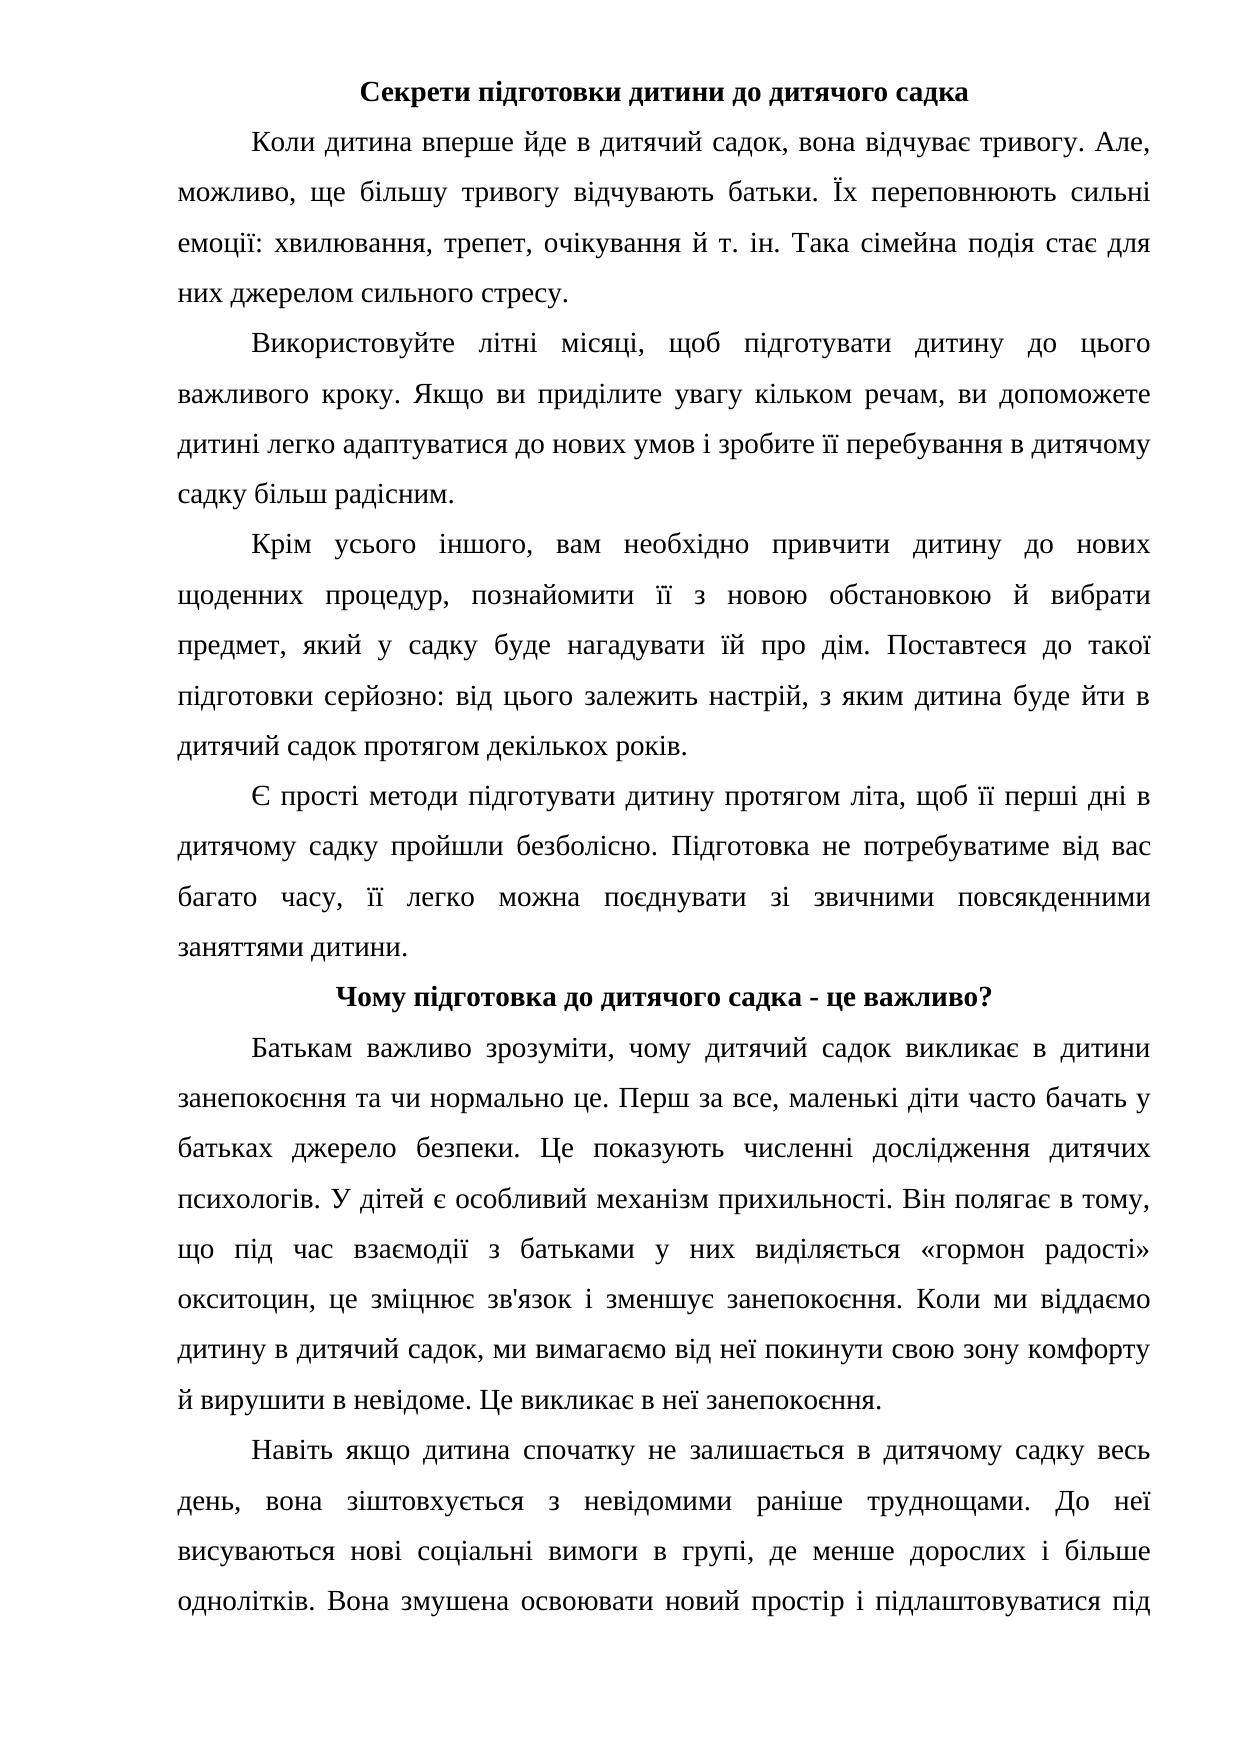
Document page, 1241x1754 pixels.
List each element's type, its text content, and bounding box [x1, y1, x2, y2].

text Чому підготовка до дитячого садка - це важливо? [177, 979, 1152, 1013]
text Є прості методи підготувати дитину протягом літа, щоб її перші дні в дитячому садку пройшли безболісно. Підготовка не потребуватиме від вас багато часу, її легко можна поєднувати зі звичними повсякденними заняттями дитини. [177, 778, 1152, 963]
text Коли дитина вперше йде в дитячий садок, вона відчуває тривогу. Але, можливо, ще більшу тривогу відчувають батьки. Їх переповнюють сильні емоції: хвилювання, трепет, очікування й т. ін. Така сімейна подія стає для них джерелом сильного стресу. [177, 124, 1152, 309]
text Використовуйте літні місяці, щоб підготувати дитину до цього важливого кроку. Якщо ви приділите увагу кільком речам, ви допоможете дитині легко адаптуватися до нових умов і зробите її перебування в дитячому садку більш радісним. [177, 325, 1152, 510]
text Секрети підготовки дитини до дитячого садка [177, 74, 1152, 107]
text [177, 1432, 1152, 1617]
text Батькам важливо зрозуміти, чому дитячий садок викликає в дитини занепокоєння та чи нормально це. Перш за все, маленькі діти часто бачать у батьках джерело безпеки. Це показують численні дослідження дитячих психологів. У дітей є особливий механізм прихильності. Він полягає в тому, що під час взаємодії з батьками у них виділяється «гормон радості» окситоцин, це зміцнює зв'язок і зменшує занепокоєння. Коли ми віддаємо дитину в дитячий садок, ми вимагаємо від неї покинути свою зону комфорту й вирушити в невідоме. Це викликає в неї занепокоєння. [177, 1030, 1152, 1416]
text Крім усього іншого, вам необхідно привчити дитину до нових щоденних процедур, познайомити її з новою обстановкою й вибрати предмет, який у садку буде нагадувати їй про дім. Поставтеся до такої підготовки серйозно: від цього залежить настрій, з яким дитина буде йти в дитячий садок протягом декількох років. [177, 527, 1152, 761]
